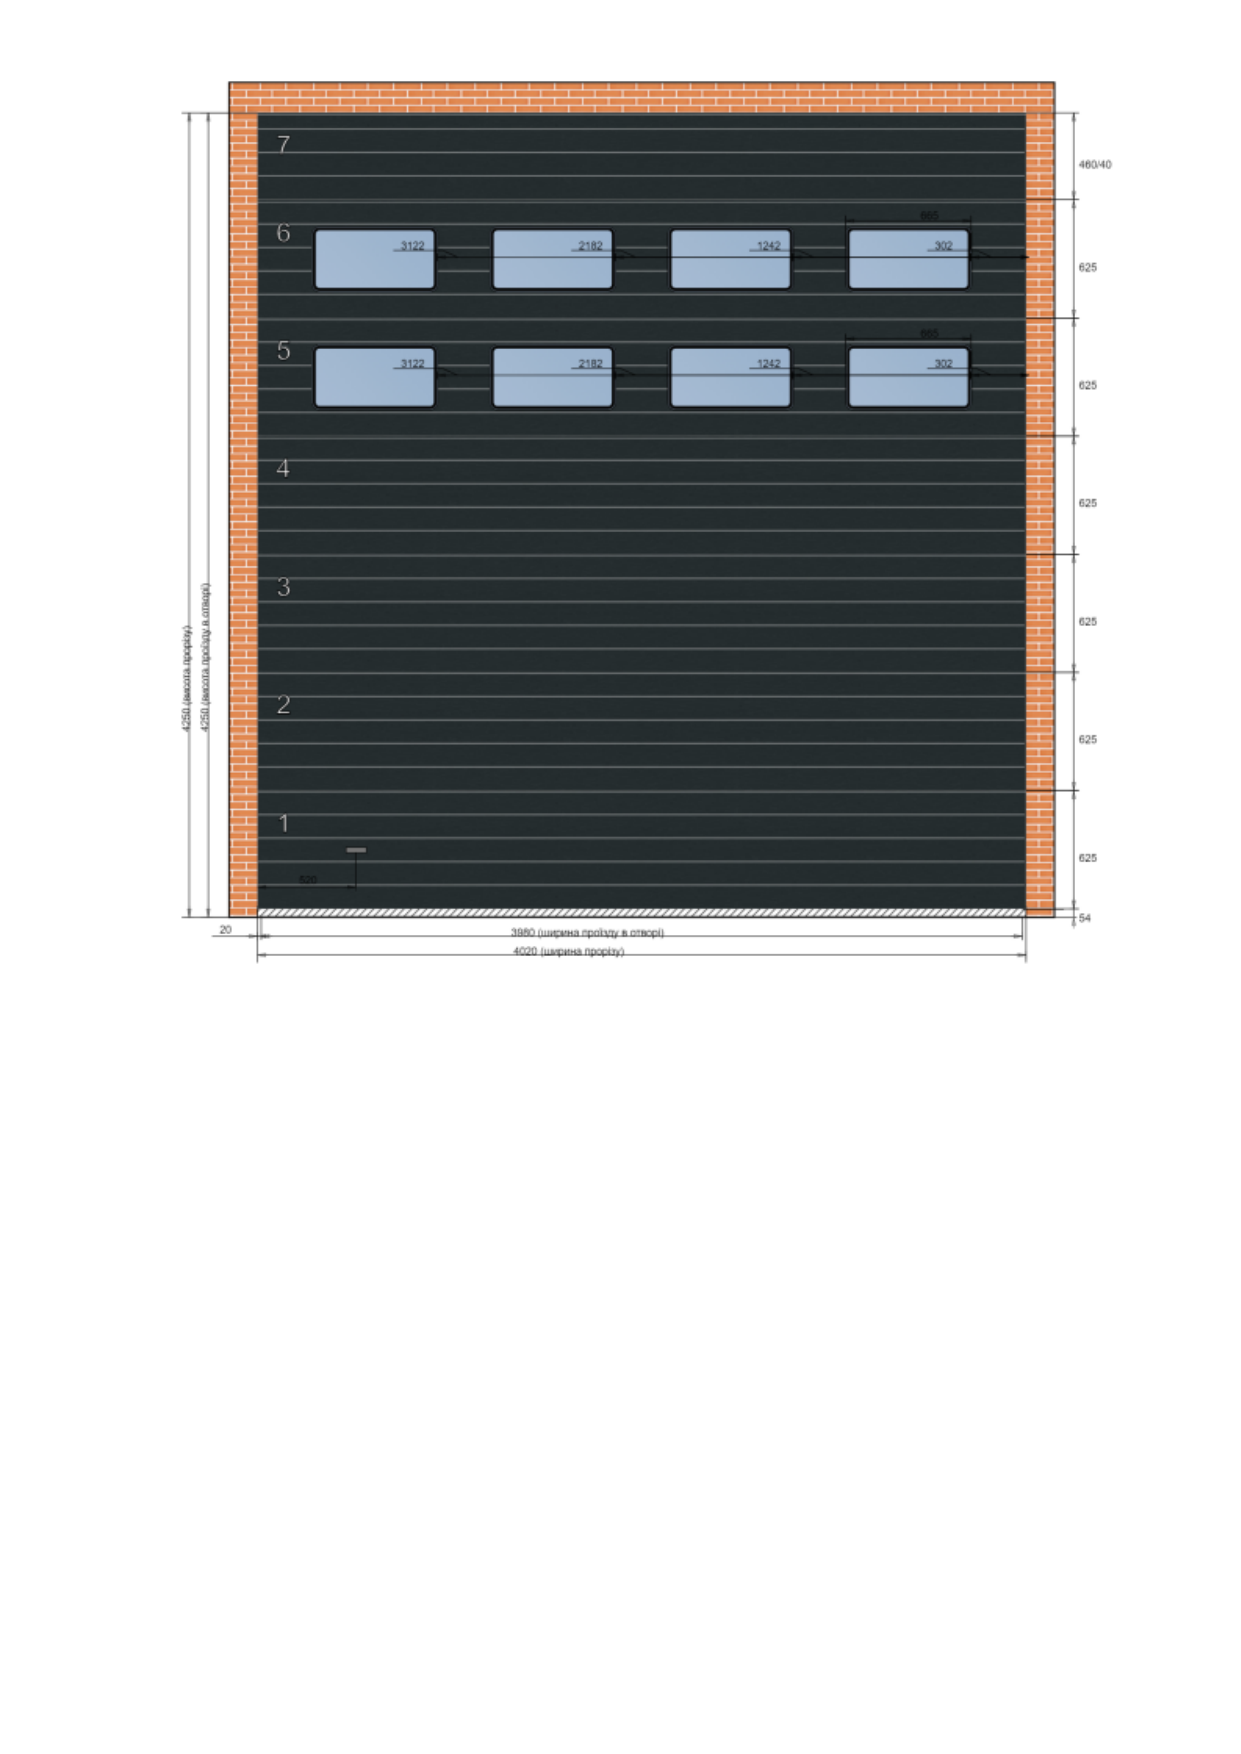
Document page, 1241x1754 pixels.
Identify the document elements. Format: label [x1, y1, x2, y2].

picture [163, 44, 1136, 1006]
